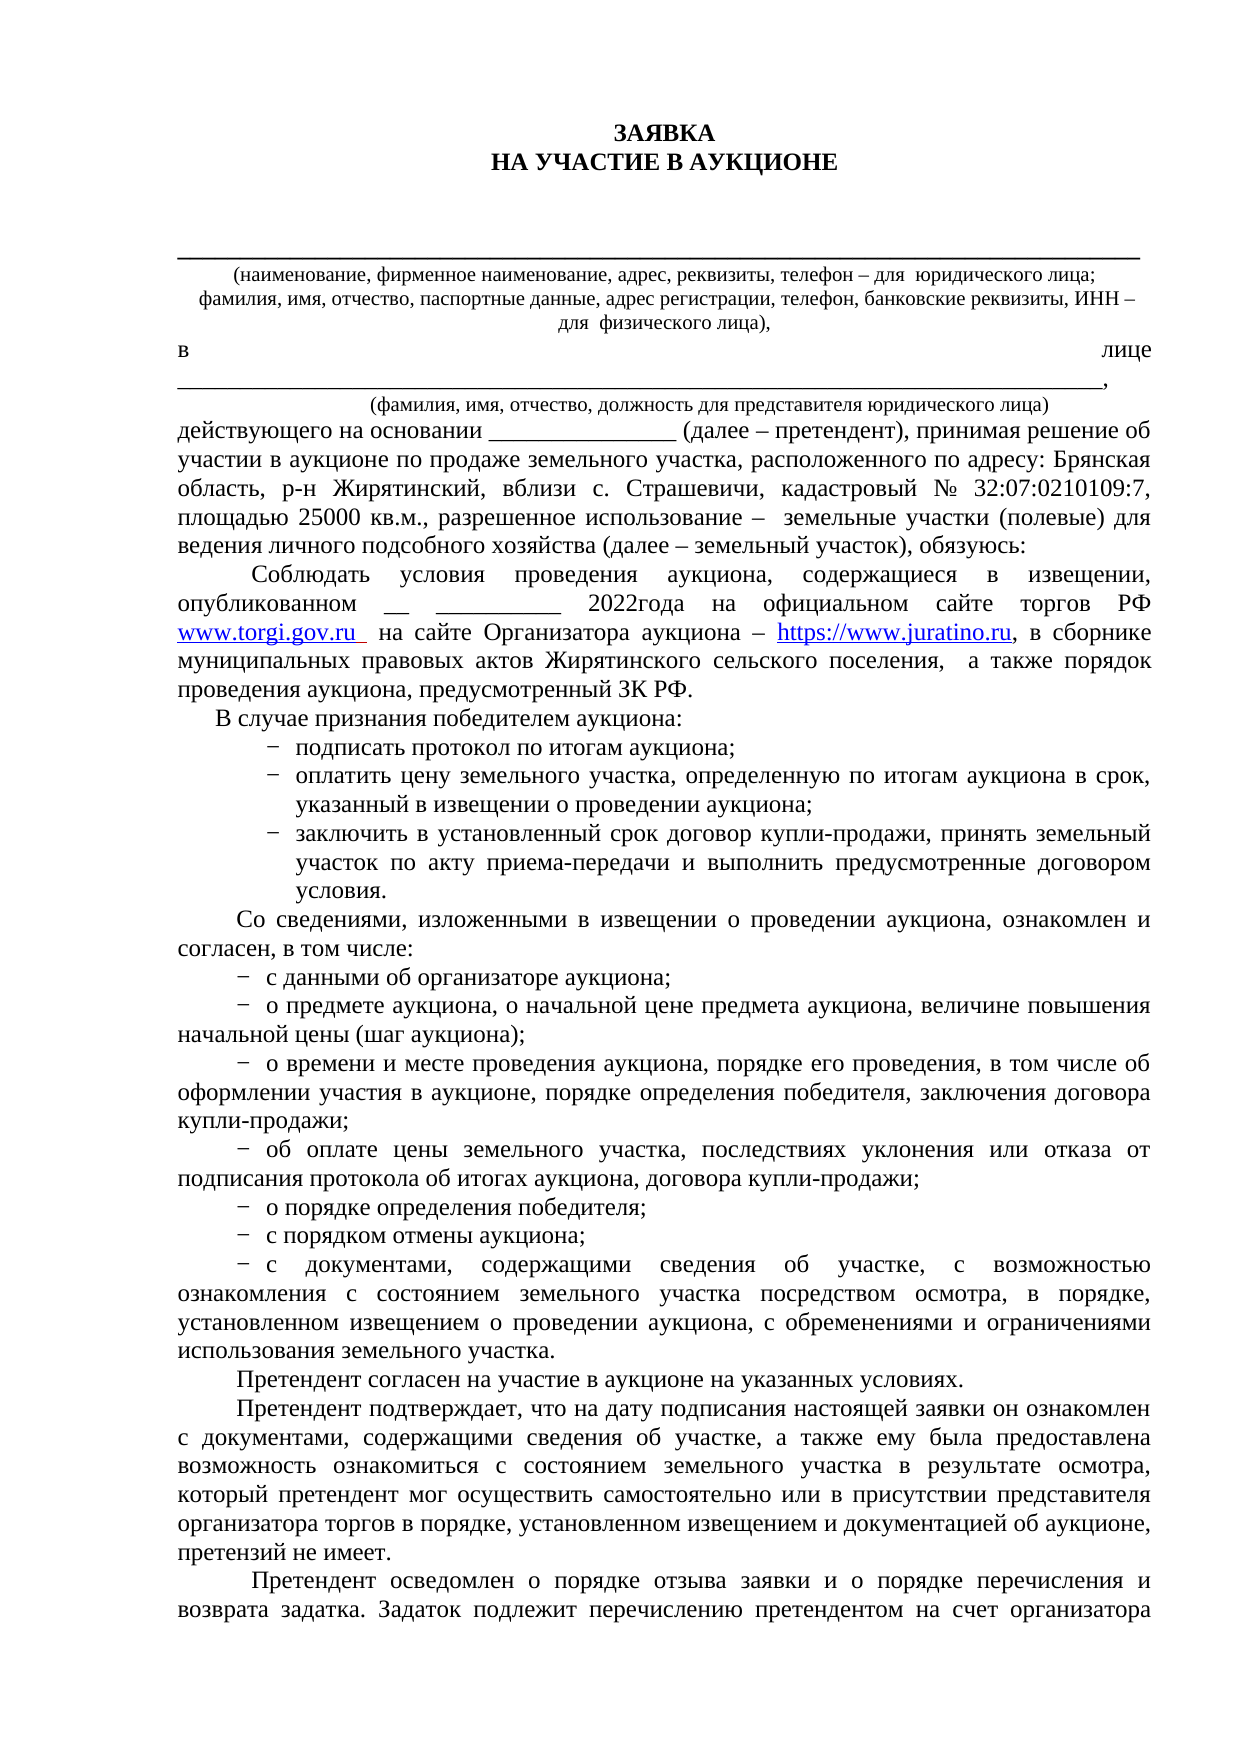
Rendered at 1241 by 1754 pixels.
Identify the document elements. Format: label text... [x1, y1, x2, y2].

text НА УЧАСТИЕ В АУКЦИОНЕ [177, 147, 1152, 176]
text Претендент подтверждает, что на дату подписания настоящей заявки он ознакомлен с документами, содержащими сведения об участке, а также ему была предоставлена возможность ознакомиться с состоянием земельного участка в результате осмотра, который претендент мог осуществить самостоятельно или в присутствии представителя организатора торгов в порядке, установленном извещением и документацией об аукционе, претензий не имеет. [177, 1393, 1152, 1566]
list о времени и месте проведения аукциона, порядке его проведения, в том числе об оформлении участия в аукционе, порядке определения победителя, заключения договора купли-продажи; [177, 1048, 1152, 1134]
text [177, 1566, 1152, 1623]
list с данными об организаторе аукциона; [177, 962, 1152, 991]
list о предмете аукциона, о начальной цене предмета аукциона, величине повышения начальной цены (шаг аукциона); [177, 991, 1152, 1048]
text (наименование, фирменное наименование, адрес, реквизиты, телефон – для юридического лица; [177, 262, 1152, 286]
list оплатить цену земельного участка, определенную по итогам аукциона в срок, указанный в извещении о проведении аукциона; [266, 761, 1152, 818]
text ЗАЯВКА [177, 118, 1152, 147]
list подписать протокол по итогам аукциона; [266, 732, 1152, 761]
text _____________________________________________________________________________ [177, 233, 1152, 262]
text Со сведениями, изложенными в извещении о проведении аукциона, ознакомлен и согласен, в том числе: [177, 904, 1152, 962]
list с порядком отмены аукциона; [177, 1221, 1152, 1249]
text фамилия, имя, отчество, паспортные данные, адрес регистрации, телефон, банковские реквизиты, ИНН – для физического лица), [177, 286, 1152, 334]
list с документами, содержащими сведения об участке, с возможностью ознакомления с состоянием земельного участка посредством осмотра, в порядке, установленном извещением о проведении аукциона, с обременениями и ограничениями использования земельного участка. [177, 1249, 1152, 1364]
text Претендент согласен на участие в аукционе на указанных условиях. [177, 1364, 1152, 1393]
list об оплате цены земельного участка, последствиях уклонения или отказа от подписания протокола об итогах аукциона, договора купли-продажи; [177, 1134, 1152, 1192]
text Соблюдать условия проведения аукциона, содержащиеся в извещении, опубликованном __ __________ 2022года на официальном сайте торгов РФ www.torgi.gov.ru на сайте Организатора аукциона – https://www.juratino.ru, в сборнике муниципальных правовых актов Жирятинского сельского поселения, а также порядок проведения аукциона, предусмотренный ЗК РФ. [177, 559, 1152, 703]
text действующего на основании _______________ (далее – претендент), принимая решение об участии в аукционе по продаже земельного участка, расположенного по адресу: Брянская область, р-н Жирятинский, вблизи с. Страшевичи, кадастровый № 32:07:0210109:7, площадью 25000 кв.м., разрешенное использование – земельные участки (полевые) для ведения личного подсобного хозяйства (далее – земельный участок), обязуюсь: [177, 416, 1152, 559]
text (фамилия, имя, отчество, должность для представителя юридического лица) [177, 392, 1152, 416]
text в лице __________________________________________________________________________, [177, 334, 1152, 392]
list заключить в установленный срок договор купли-продажи, принять земельный участок по акту приема-передачи и выполнить предусмотренные договором условия. [266, 818, 1152, 904]
text В случае признания победителем аукциона: [215, 703, 1152, 732]
list о порядке определения победителя; [177, 1192, 1152, 1221]
